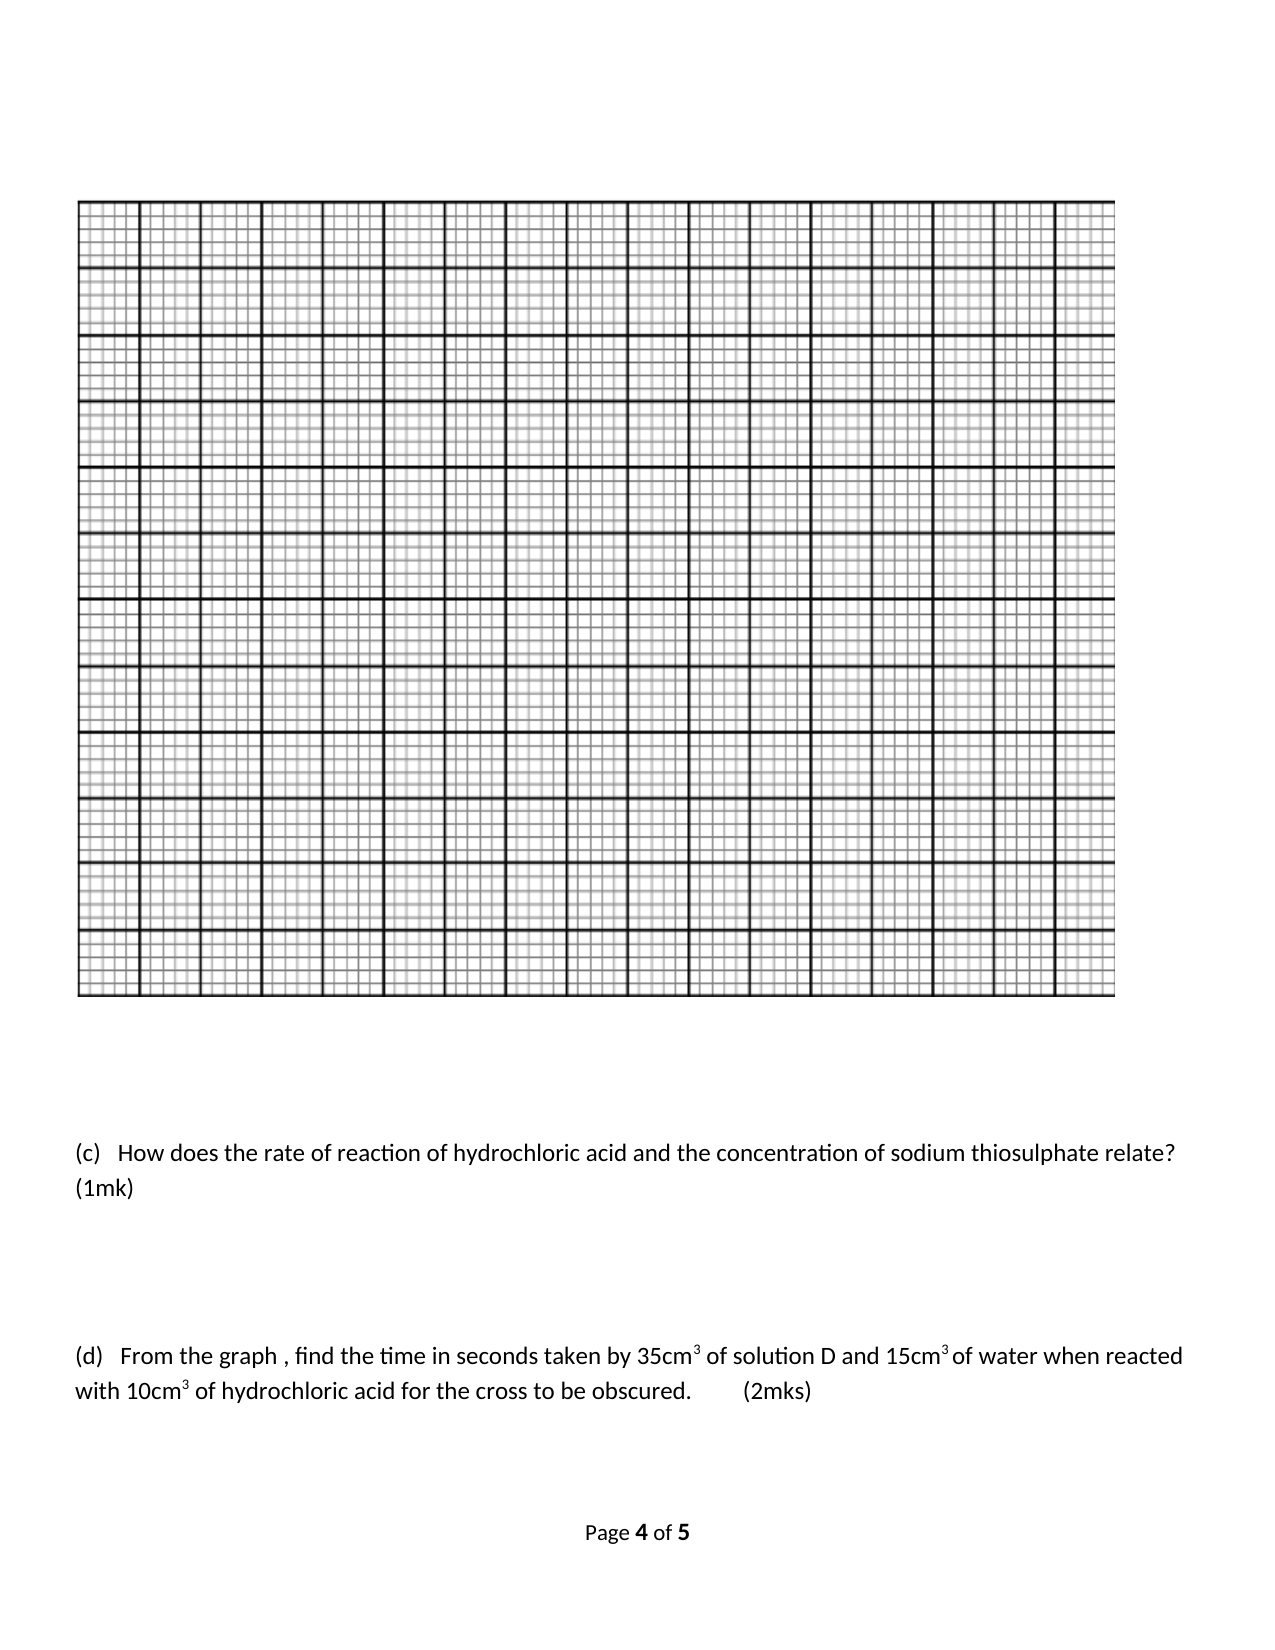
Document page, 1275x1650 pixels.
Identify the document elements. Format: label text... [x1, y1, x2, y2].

text (c) How does the rate of reaction of hydrochloric acid and the concentration of sodium thiosulphate relate? (1mk) [75, 1138, 1200, 1203]
picture [77, 191, 1115, 997]
text (d) From the graph , find the time in seconds taken by 35cm3 of solution D and 15cm3 of water when reacted with 10cm3 of hydrochloric acid for the cross to be obscured. (2mks) [75, 1340, 1200, 1406]
